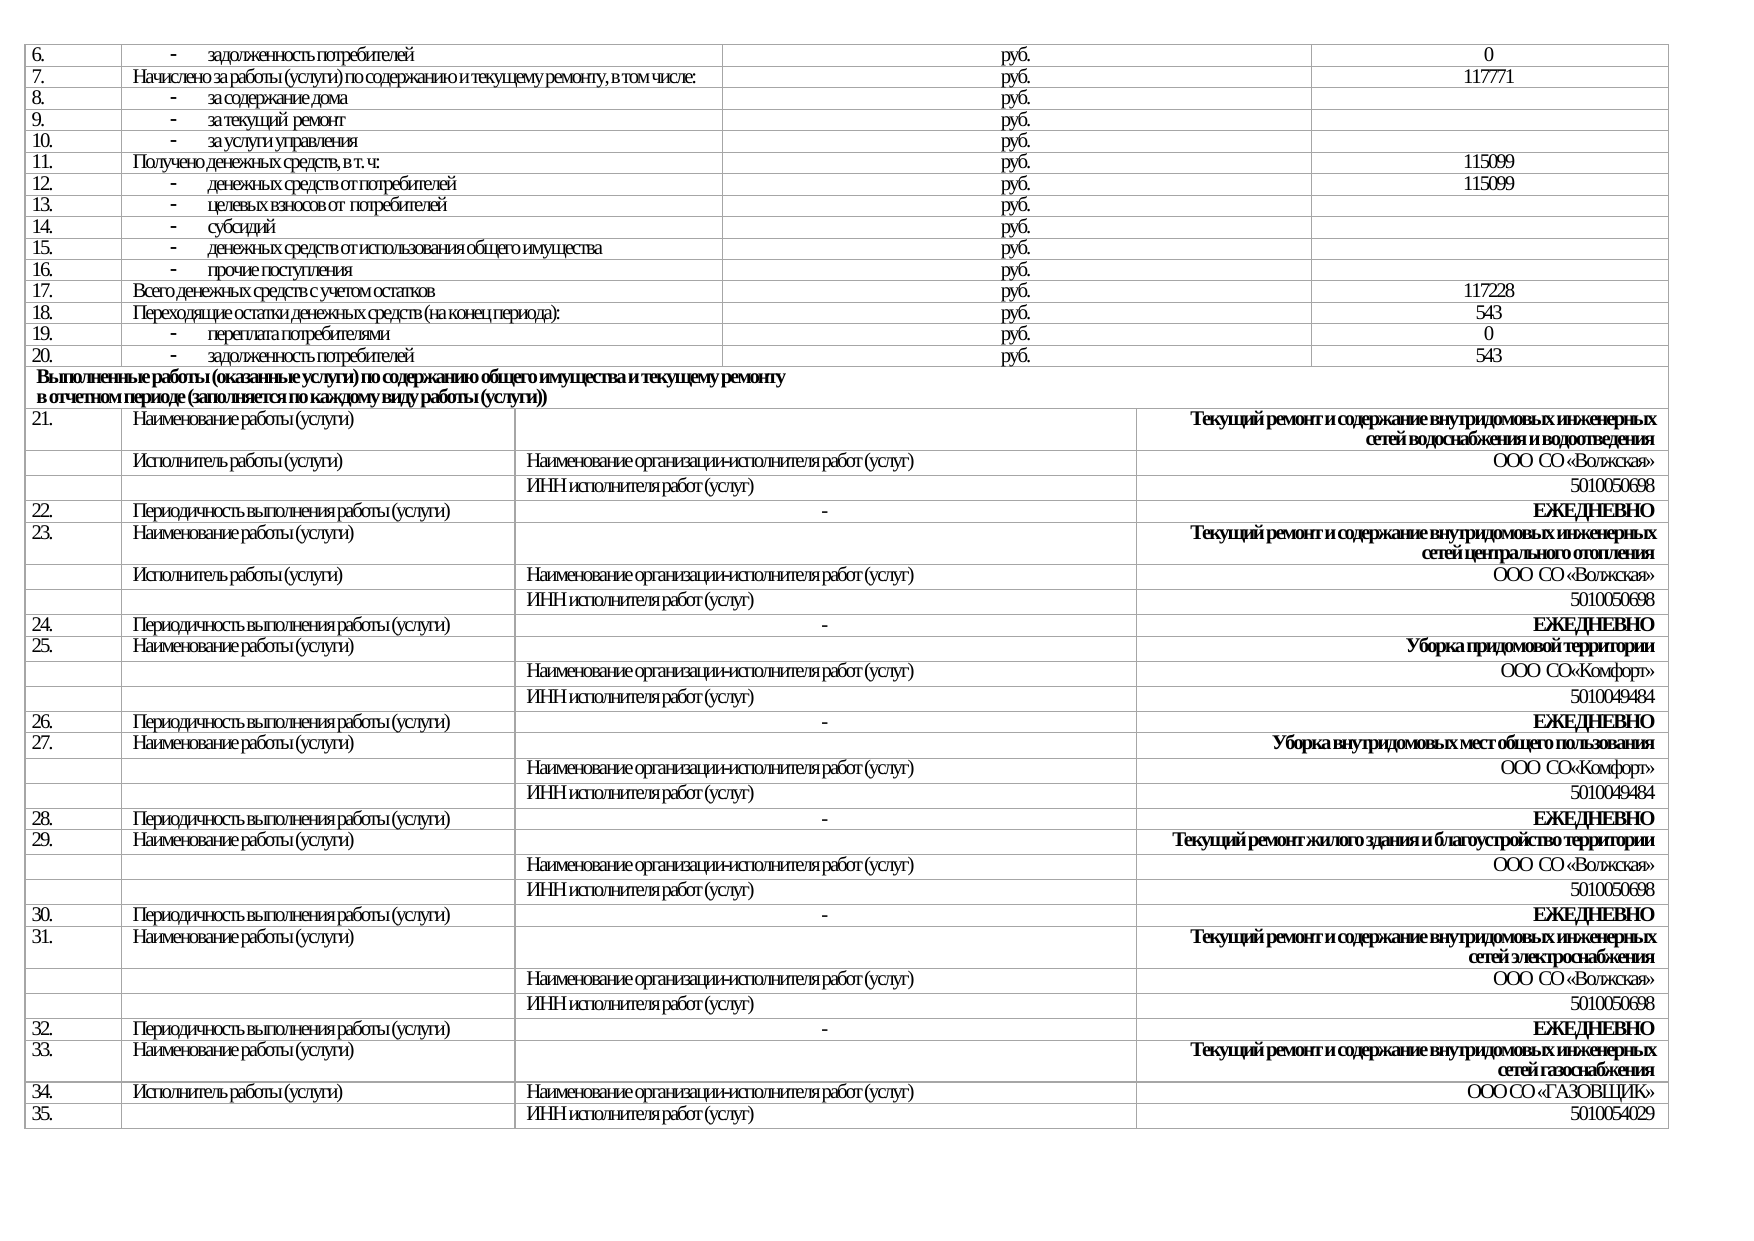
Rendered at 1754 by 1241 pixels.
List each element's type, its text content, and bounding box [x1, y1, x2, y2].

table_cell 5010050698 [1137, 880, 1668, 904]
table_cell [122, 590, 514, 614]
table_cell [26, 733, 121, 757]
table_cell Периодичность выполнения работы (услуги) [122, 809, 514, 829]
table_cell руб. [723, 88, 1311, 109]
table_cell ООО СО«Комфорт» [1137, 759, 1668, 782]
table_cell Получено денежных средств, в т. ч: [122, 153, 722, 173]
table_cell - [516, 615, 1136, 636]
table_cell ИНН исполнителя работ (услуг) [516, 1104, 1136, 1128]
table_cell Текущий ремонт и содержание внутридомовых инженерных сетей электроснабжения [1137, 927, 1668, 968]
table_cell [26, 927, 121, 968]
table_cell ЕЖЕДНЕВНО [1137, 1019, 1668, 1039]
table_cell [26, 131, 121, 152]
table_cell [1312, 239, 1668, 259]
table_cell [26, 1019, 121, 1039]
table_cell - [516, 905, 1136, 926]
table_cell 115099 [1312, 153, 1668, 173]
table_cell [516, 1041, 1136, 1081]
table_cell [122, 994, 514, 1018]
table_cell Начислено за работы (услуги) по содержанию и текущему ремонту, в том числе: [122, 67, 722, 87]
table_cell [1312, 196, 1668, 216]
table_cell Периодичность выполнения работы (услуги) [122, 1019, 514, 1039]
table_cell [26, 905, 121, 926]
table_cell [26, 303, 121, 323]
table_cell за текущий ремонт [122, 110, 722, 130]
table_cell Наименование работы (услуги) [122, 637, 514, 661]
table_cell руб. [723, 260, 1311, 280]
table_cell 117771 [1312, 67, 1668, 87]
table_cell субсидий [122, 217, 722, 237]
table_cell ИНН исполнителя работ (услуг) [516, 687, 1136, 711]
table_cell [26, 346, 121, 366]
table_cell [122, 1104, 514, 1128]
table_cell денежных средств от потребителей [122, 174, 722, 194]
table_cell Исполнитель работы (услуги) [122, 1083, 514, 1103]
table_cell ИНН исполнителя работ (услуг) [516, 590, 1136, 614]
table_cell [26, 281, 121, 302]
table_cell Переходящие остатки денежных средств (на конец периода): [122, 303, 722, 323]
table_cell [26, 110, 121, 130]
table_cell [26, 687, 121, 711]
table_cell Текущий ремонт жилого здания и благоустройство территории [1137, 830, 1668, 854]
table_cell Исполнитель работы (услуги) [122, 451, 514, 475]
table_cell [26, 994, 121, 1018]
table_cell [516, 523, 1136, 564]
table_cell Текущий ремонт и содержание внутридомовых инженерных сетей центрального отопления [1137, 523, 1668, 564]
table_cell руб. [723, 110, 1311, 130]
table_cell [1312, 217, 1668, 237]
table_cell [516, 409, 1136, 450]
table_cell [26, 153, 121, 173]
table_cell ЕЖЕДНЕВНО [1137, 712, 1668, 732]
table_cell целевых взносов от потребителей [122, 196, 722, 216]
table_cell Наименование работы (услуги) [122, 523, 514, 564]
table_cell Наименование работы (услуги) [122, 927, 514, 968]
table_cell [122, 855, 514, 879]
table_cell Наименование организации-исполнителя работ (услуг) [516, 451, 1136, 475]
table_cell [26, 969, 121, 993]
table_cell [26, 1083, 121, 1103]
table_cell [26, 476, 121, 500]
table_cell [26, 239, 121, 259]
table_cell руб. [723, 217, 1311, 237]
table_cell Исполнитель работы (услуги) [122, 565, 514, 589]
table_cell Наименование организации-исполнителя работ (услуг) [516, 662, 1136, 686]
table_cell ЕЖЕДНЕВНО [1137, 501, 1668, 522]
table_cell 117228 [1312, 281, 1668, 302]
table_cell [122, 476, 514, 500]
table_cell [1312, 131, 1668, 152]
table_cell руб. [723, 153, 1311, 173]
table_cell [516, 830, 1136, 854]
table_cell [26, 855, 121, 879]
table_cell - [516, 809, 1136, 829]
table_cell [26, 662, 121, 686]
table_cell [26, 615, 121, 636]
table_cell руб. [723, 67, 1311, 87]
table_cell 115099 [1312, 174, 1668, 194]
table_cell ООО СО «Волжская» [1137, 855, 1668, 879]
table_cell [26, 712, 121, 732]
table_cell задолженность потребителей [122, 45, 722, 66]
table_cell за услуги управления [122, 131, 722, 152]
table_cell 5010049484 [1137, 687, 1668, 711]
table_cell руб. [723, 239, 1311, 259]
table_cell ИНН исполнителя работ (услуг) [516, 476, 1136, 500]
table_cell [26, 451, 121, 475]
table_cell ООО СО «ГАЗОВЩИК» [1137, 1083, 1668, 1103]
table_cell 0 [1312, 45, 1668, 66]
table_cell Периодичность выполнения работы (услуги) [122, 712, 514, 732]
table_cell [26, 759, 121, 782]
table_cell - [516, 501, 1136, 522]
table_cell - [516, 1019, 1136, 1039]
table_cell [26, 260, 121, 280]
table_cell руб. [723, 303, 1311, 323]
table_cell Наименование работы (услуги) [122, 733, 514, 757]
table_cell руб. [723, 196, 1311, 216]
table_cell [516, 637, 1136, 661]
table_cell руб. [723, 324, 1311, 345]
table_cell руб. [723, 346, 1311, 366]
table_cell [1312, 260, 1668, 280]
table_cell Периодичность выполнения работы (услуги) [122, 615, 514, 636]
table_cell [26, 45, 121, 66]
table_cell [26, 217, 121, 237]
table_cell ООО СО «Волжская» [1137, 451, 1668, 475]
table_cell ИНН исполнителя работ (услуг) [516, 784, 1136, 808]
table_cell Всего денежных средств с учетом остатков [122, 281, 722, 302]
table_cell 5010050698 [1137, 994, 1668, 1018]
table_cell [26, 67, 121, 87]
table_cell 543 [1312, 303, 1668, 323]
table_cell [26, 784, 121, 808]
table_cell ООО СО«Комфорт» [1137, 662, 1668, 686]
table_cell 5010050698 [1137, 590, 1668, 614]
table_cell ООО СО «Волжская» [1137, 565, 1668, 589]
table_cell Наименование работы (услуги) [122, 830, 514, 854]
table_cell [26, 1104, 121, 1128]
table_cell [122, 759, 514, 782]
table_cell ИНН исполнителя работ (услуг) [516, 880, 1136, 904]
table_cell [26, 1041, 121, 1081]
table_cell ЕЖЕДНЕВНО [1137, 905, 1668, 926]
table_cell 5010049484 [1137, 784, 1668, 808]
table_cell 5010050698 [1137, 476, 1668, 500]
table_cell [26, 501, 121, 522]
table_cell 5010054029 [1137, 1104, 1668, 1128]
table_cell [26, 637, 121, 661]
table_cell [122, 784, 514, 808]
table_cell [516, 733, 1136, 757]
table_cell [516, 927, 1136, 968]
table_cell [26, 830, 121, 854]
table_cell Периодичность выполнения работы (услуги) [122, 905, 514, 926]
table_cell [26, 523, 121, 564]
table_cell ООО СО «Волжская» [1137, 969, 1668, 993]
table_cell Выполненные работы (оказанные услуги) по содержанию общего имущества и текущему ремонту в отчетном периоде (заполняется по каждому виду работы (услуги)) [26, 367, 1668, 408]
table_cell 543 [1312, 346, 1668, 366]
table_cell ИНН исполнителя работ (услуг) [516, 994, 1136, 1018]
table_cell Наименование организации-исполнителя работ (услуг) [516, 855, 1136, 879]
table_cell денежных средств от использования общего имущества [122, 239, 722, 259]
table_cell [122, 662, 514, 686]
table_cell [122, 687, 514, 711]
table_cell Наименование работы (услуги) [122, 409, 514, 450]
table_cell руб. [723, 131, 1311, 152]
table_cell [1312, 88, 1668, 109]
table_cell руб. [723, 45, 1311, 66]
table_cell 0 [1312, 324, 1668, 345]
table_cell Периодичность выполнения работы (услуги) [122, 501, 514, 522]
table_cell [26, 880, 121, 904]
table_cell прочие поступления [122, 260, 722, 280]
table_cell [516, 1083, 1136, 1103]
table_cell за содержание дома [122, 88, 722, 109]
table_cell ЕЖЕДНЕВНО [1137, 809, 1668, 829]
table_cell [26, 565, 121, 589]
table_cell [26, 88, 121, 109]
table_cell Уборка придомовой территории [1137, 637, 1668, 661]
table_cell [26, 324, 121, 345]
table_cell Уборка внутридомовых мест общего пользования [1137, 733, 1668, 757]
table_cell [26, 809, 121, 829]
table_cell [122, 969, 514, 993]
table_cell Наименование организации-исполнителя работ (услуг) [516, 759, 1136, 782]
table_cell ЕЖЕДНЕВНО [1137, 615, 1668, 636]
table_cell Наименование работы (услуги) [122, 1041, 514, 1081]
table_cell - [516, 712, 1136, 732]
table_cell [26, 174, 121, 194]
table_cell руб. [723, 281, 1311, 302]
table_cell [26, 409, 121, 450]
table_cell [1312, 110, 1668, 130]
table_cell Наименование организации-исполнителя работ (услуг) [516, 969, 1136, 993]
table_cell задолженность потребителей [122, 346, 722, 366]
table_cell Наименование организации-исполнителя работ (услуг) [516, 565, 1136, 589]
table_cell Текущий ремонт и содержание внутридомовых инженерных сетей газоснабжения [1137, 1041, 1668, 1081]
table_cell [26, 196, 121, 216]
table_cell [122, 880, 514, 904]
table_cell Текущий ремонт и содержание внутридомовых инженерных сетей водоснабжения и водоотведения [1137, 409, 1668, 450]
table_cell переплата потребителями [122, 324, 722, 345]
table_cell [26, 590, 121, 614]
table_cell руб. [723, 174, 1311, 194]
